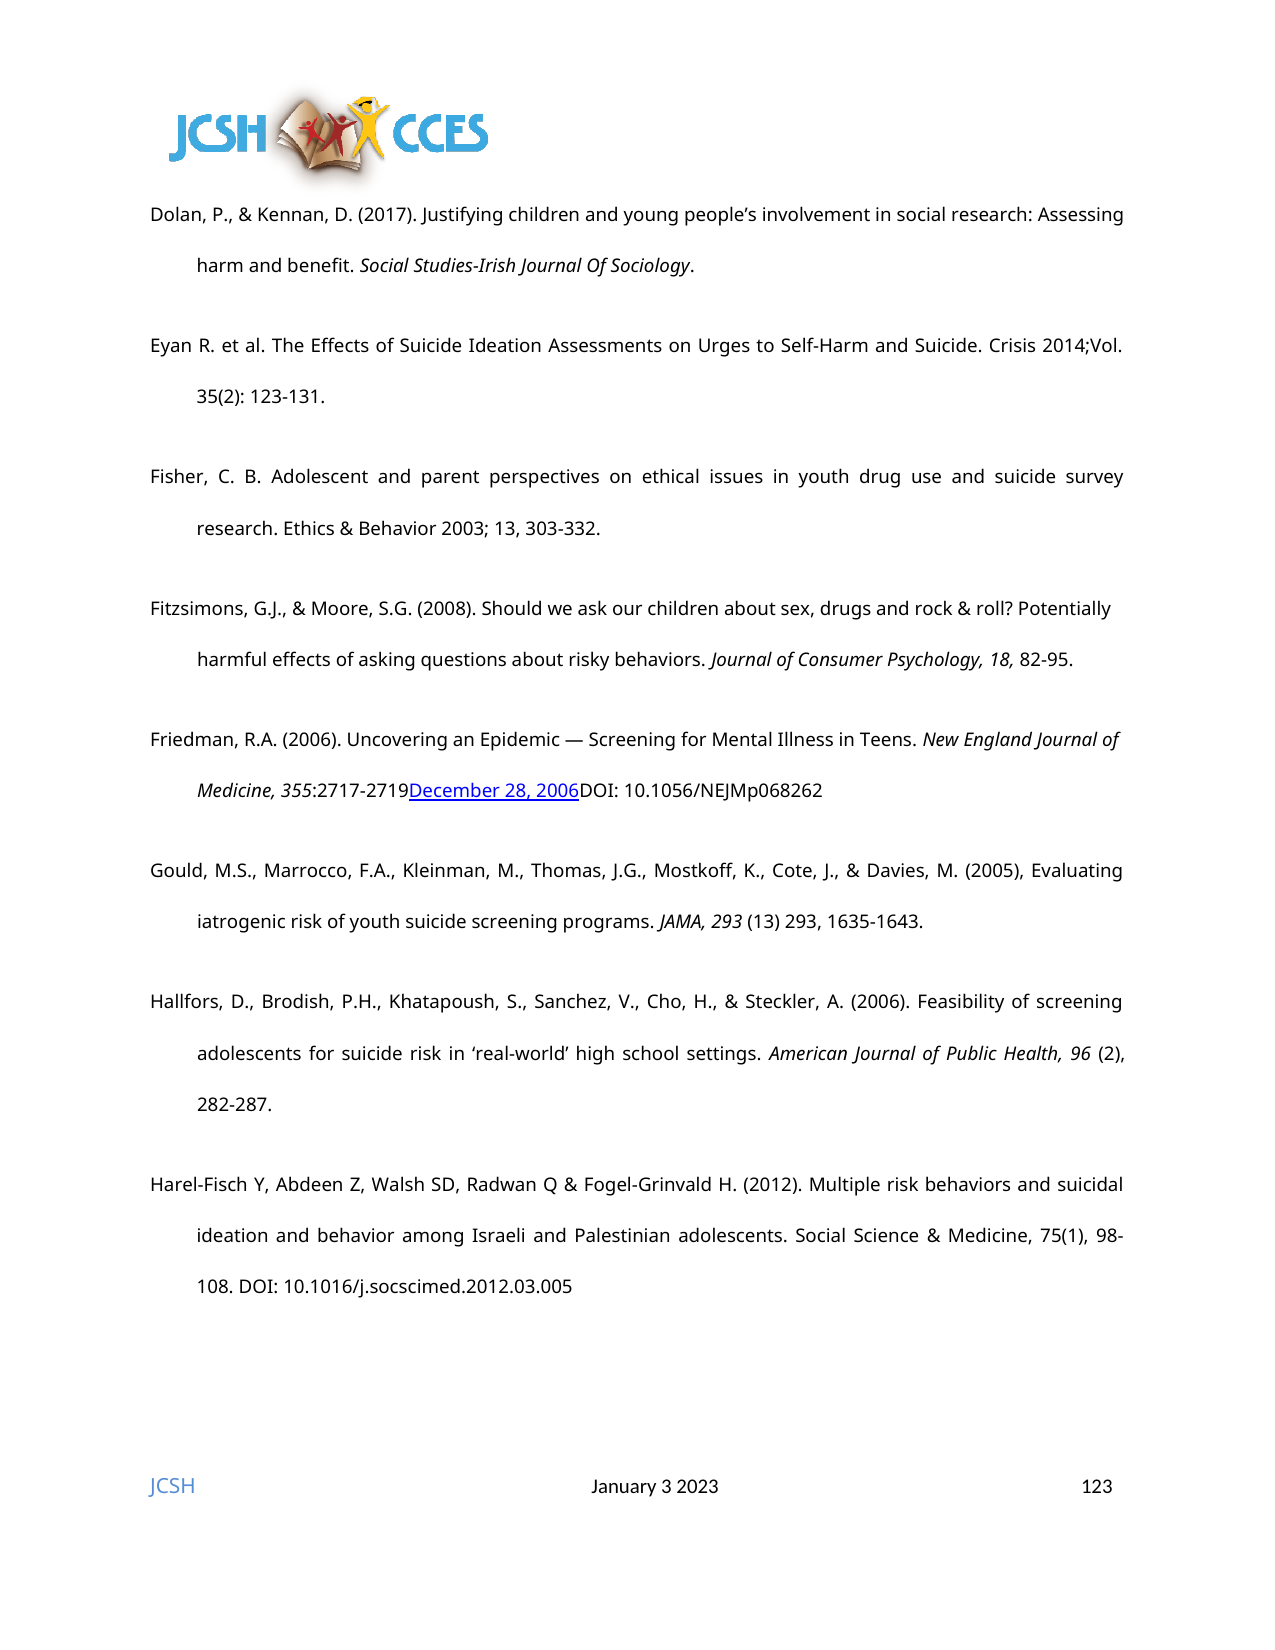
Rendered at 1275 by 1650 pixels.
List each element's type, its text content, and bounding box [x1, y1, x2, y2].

text Eyan R. et al. The Effects of Suicide Ideation Assessments on Urges to Self-Harm and Suicide. Crisis 2014;Vol. 35(2): 123-131. [150, 332, 1125, 409]
text Friedman, R.A. (2006). Uncovering an Epidemic — Screening for Mental Illness in Teens. New England Journal of Medicine, 355:2717-2719December 28, 2006DOI: 10.1056/NEJMp068262 [150, 726, 1125, 803]
text Hallfors, D., Brodish, P.H., Khatapoush, S., Sanchez, V., Cho, H., & Steckler, A. (2006). Feasibility of screening adolescents for suicide risk in ‘real-world’ high school settings. American Journal of Public Health, 96 (2), 282-287. [150, 989, 1125, 1116]
text Harel-Fisch Y, Abdeen Z, Walsh SD, Radwan Q & Fogel-Grinvald H. (2012). Multiple risk behaviors and suicidal ideation and behavior among Israeli and Palestinian adolescents. Social Science & Medicine, 75(1), 98-108. DOI: 10.1016/j.socscimed.2012.03.005 [150, 1171, 1125, 1299]
text Fitzsimons, G.J., & Moore, S.G. (2008). Should we ask our children about sex, drugs and rock & roll? Potentially harmful effects of asking questions about risky behaviors. Journal of Consumer Psychology, 18, 82-95. [150, 595, 1125, 672]
text Dolan, P., & Kennan, D. (2017). Justifying children and young people’s involvement in social research: Assessing harm and benefit. Social Studies-Irish Journal Of Sociology. [150, 201, 1125, 278]
text Fisher, C. B. Adolescent and parent perspectives on ethical issues in youth drug use and suicide survey research. Ethics & Behavior 2003; 13, 303-332. [150, 464, 1125, 540]
picture [150, 75, 506, 202]
text Gould, M.S., Marrocco, F.A., Kleinman, M., Thomas, J.G., Mostkoff, K., Cote, J., & Davies, M. (2005), Evaluating iatrogenic risk of youth suicide screening programs. JAMA, 293 (13) 293, 1635-1643. [150, 857, 1125, 934]
